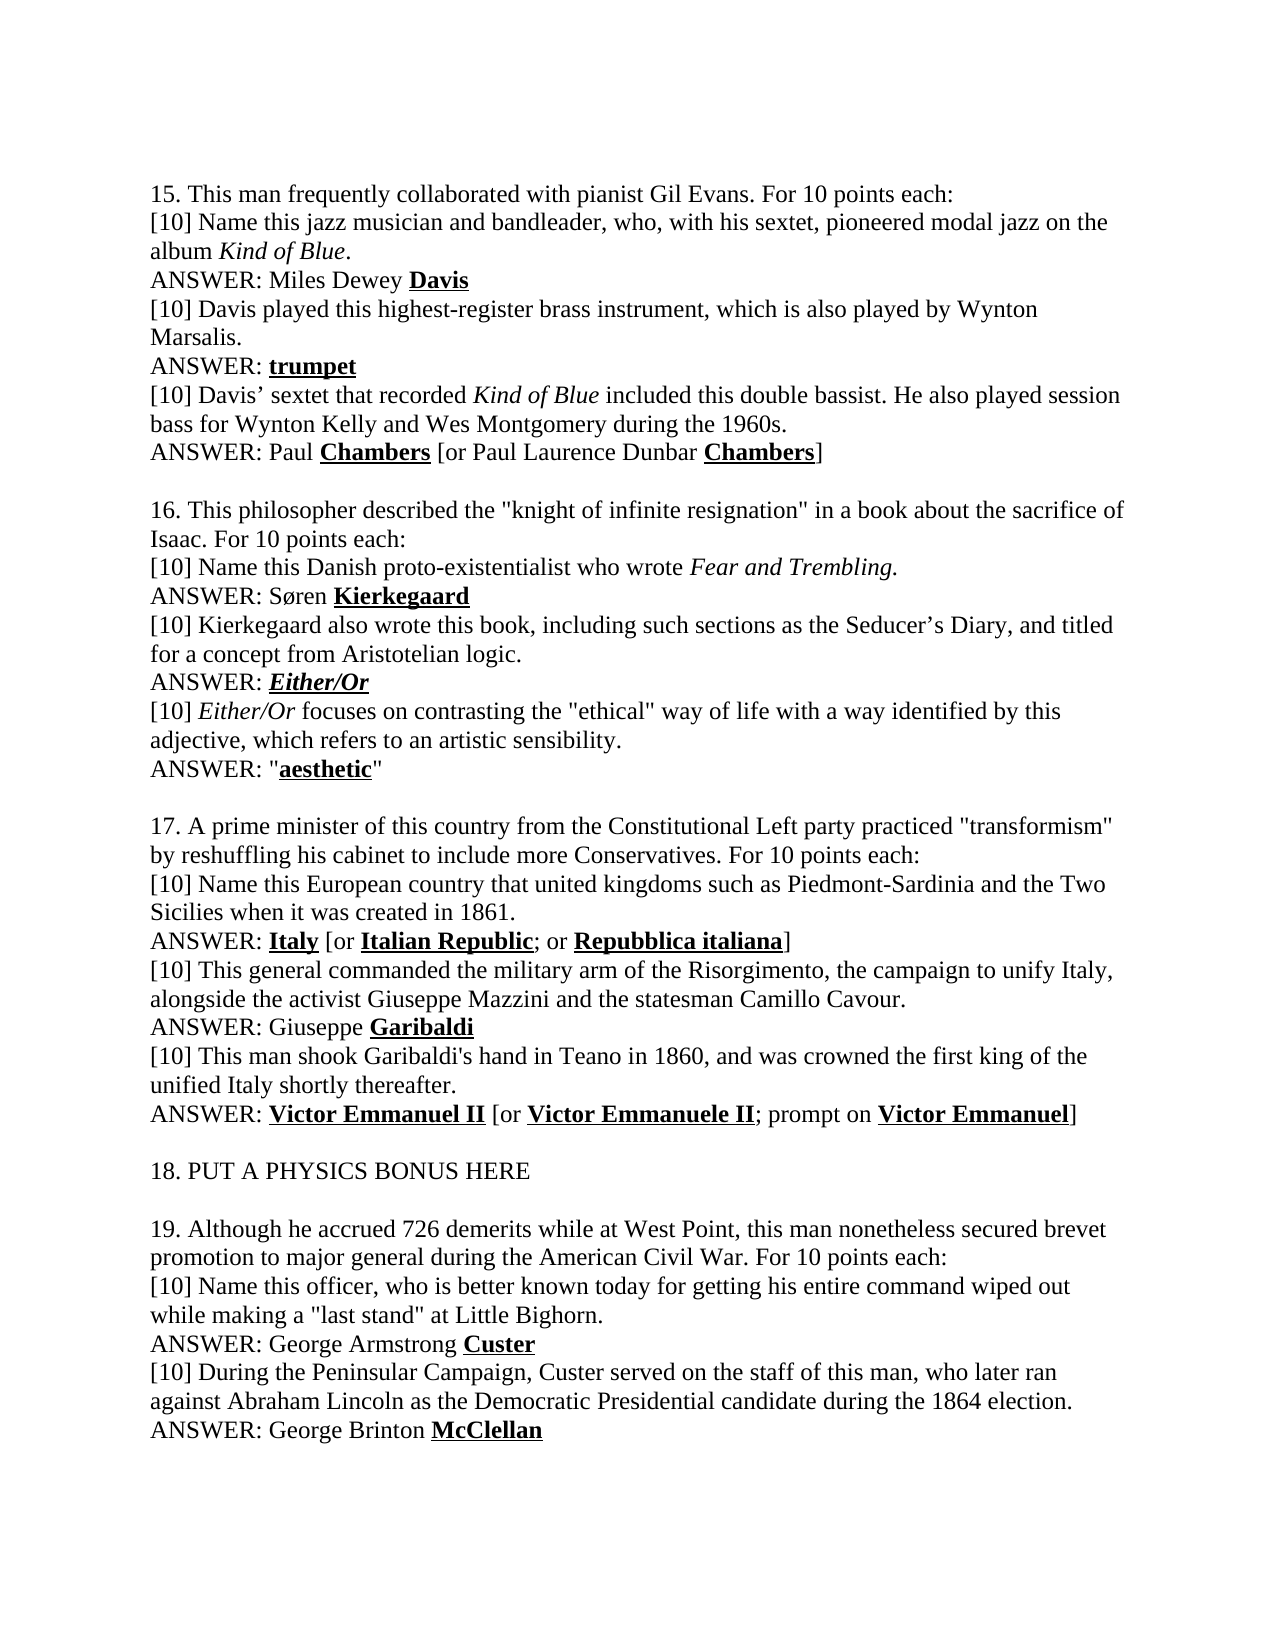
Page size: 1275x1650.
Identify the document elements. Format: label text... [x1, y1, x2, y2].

text 16. This philosopher described the "knight of infinite resignation" in a book about the sacrifice of Isaac. For 10 points each: [150, 495, 1125, 552]
text [10] Name this officer, who is better known today for getting his entire command wiped out while making a "last stand" at Little Bighorn. [150, 1271, 1125, 1329]
text [10] Name this jazz musician and bandleader, who, with his sextet, pioneered modal jazz on the album Kind of Blue. [150, 207, 1125, 265]
text [10] This man shook Garibaldi's hand in Teano in 1860, and was crowned the first king of the unified Italy shortly thereafter. [150, 1041, 1125, 1099]
text 17. A prime minister of this country from the Constitutional Left party practiced "transformism" by reshuffling his cabinet to include more Conservatives. For 10 points each: [150, 811, 1125, 869]
text [10] Name this Danish proto-existentialist who wrote Fear and Trembling. [150, 552, 1125, 581]
text [10] During the Peninsular Campaign, Custer served on the staff of this man, who later ran against Abraham Lincoln as the Democratic Presidential candidate during the 1864 election. [150, 1357, 1125, 1415]
text ANSWER: Italy [or Italian Republic; or Repubblica italiana] [150, 926, 1125, 955]
text ANSWER: Søren Kierkegaard [150, 581, 1125, 610]
text [10] Kierkegaard also wrote this book, including such sections as the Seducer’s Diary, and titled for a concept from Aristotelian logic. [150, 610, 1125, 667]
text 15. This man frequently collaborated with pianist Gil Evans. For 10 points each: [150, 179, 1125, 207]
text [10] Either/Or focuses on contrasting the "ethical" way of life with a way identified by this adjective, which refers to an artistic sensibility. [150, 696, 1125, 754]
text [10] Davis’ sextet that recorded Kind of Blue included this double bassist. He also played session bass for Wynton Kelly and Wes Montgomery during the 1960s. [150, 380, 1125, 437]
text 18. PUT A PHYSICS BONUS HERE [150, 1156, 1125, 1185]
text ANSWER: "aesthetic" [150, 754, 1125, 782]
text ANSWER: George Brinton McClellan [150, 1415, 1125, 1444]
text 19. Although he accrued 726 demerits while at West Point, this man nonetheless secured brevet promotion to major general during the American Civil War. For 10 points each: [150, 1214, 1125, 1271]
text ANSWER: Miles Dewey Davis [150, 265, 1125, 294]
text ANSWER: George Armstrong Custer [150, 1329, 1125, 1357]
text ANSWER: trumpet [150, 351, 1125, 380]
text [10] Davis played this highest-register brass instrument, which is also played by Wynton Marsalis. [150, 294, 1125, 351]
text ANSWER: Giuseppe Garibaldi [150, 1012, 1125, 1041]
text ANSWER: Paul Chambers [or Paul Laurence Dunbar Chambers] [150, 437, 1125, 466]
text [10] This general commanded the military arm of the Risorgimento, the campaign to unify Italy, alongside the activist Giuseppe Mazzini and the statesman Camillo Cavour. [150, 955, 1125, 1012]
text [10] Name this European country that united kingdoms such as Piedmont-Sardinia and the Two Sicilies when it was created in 1861. [150, 869, 1125, 926]
text ANSWER: Victor Emmanuel II [or Victor Emmanuele II; prompt on Victor Emmanuel] [150, 1099, 1125, 1127]
text ANSWER: Either/Or [150, 667, 1125, 696]
